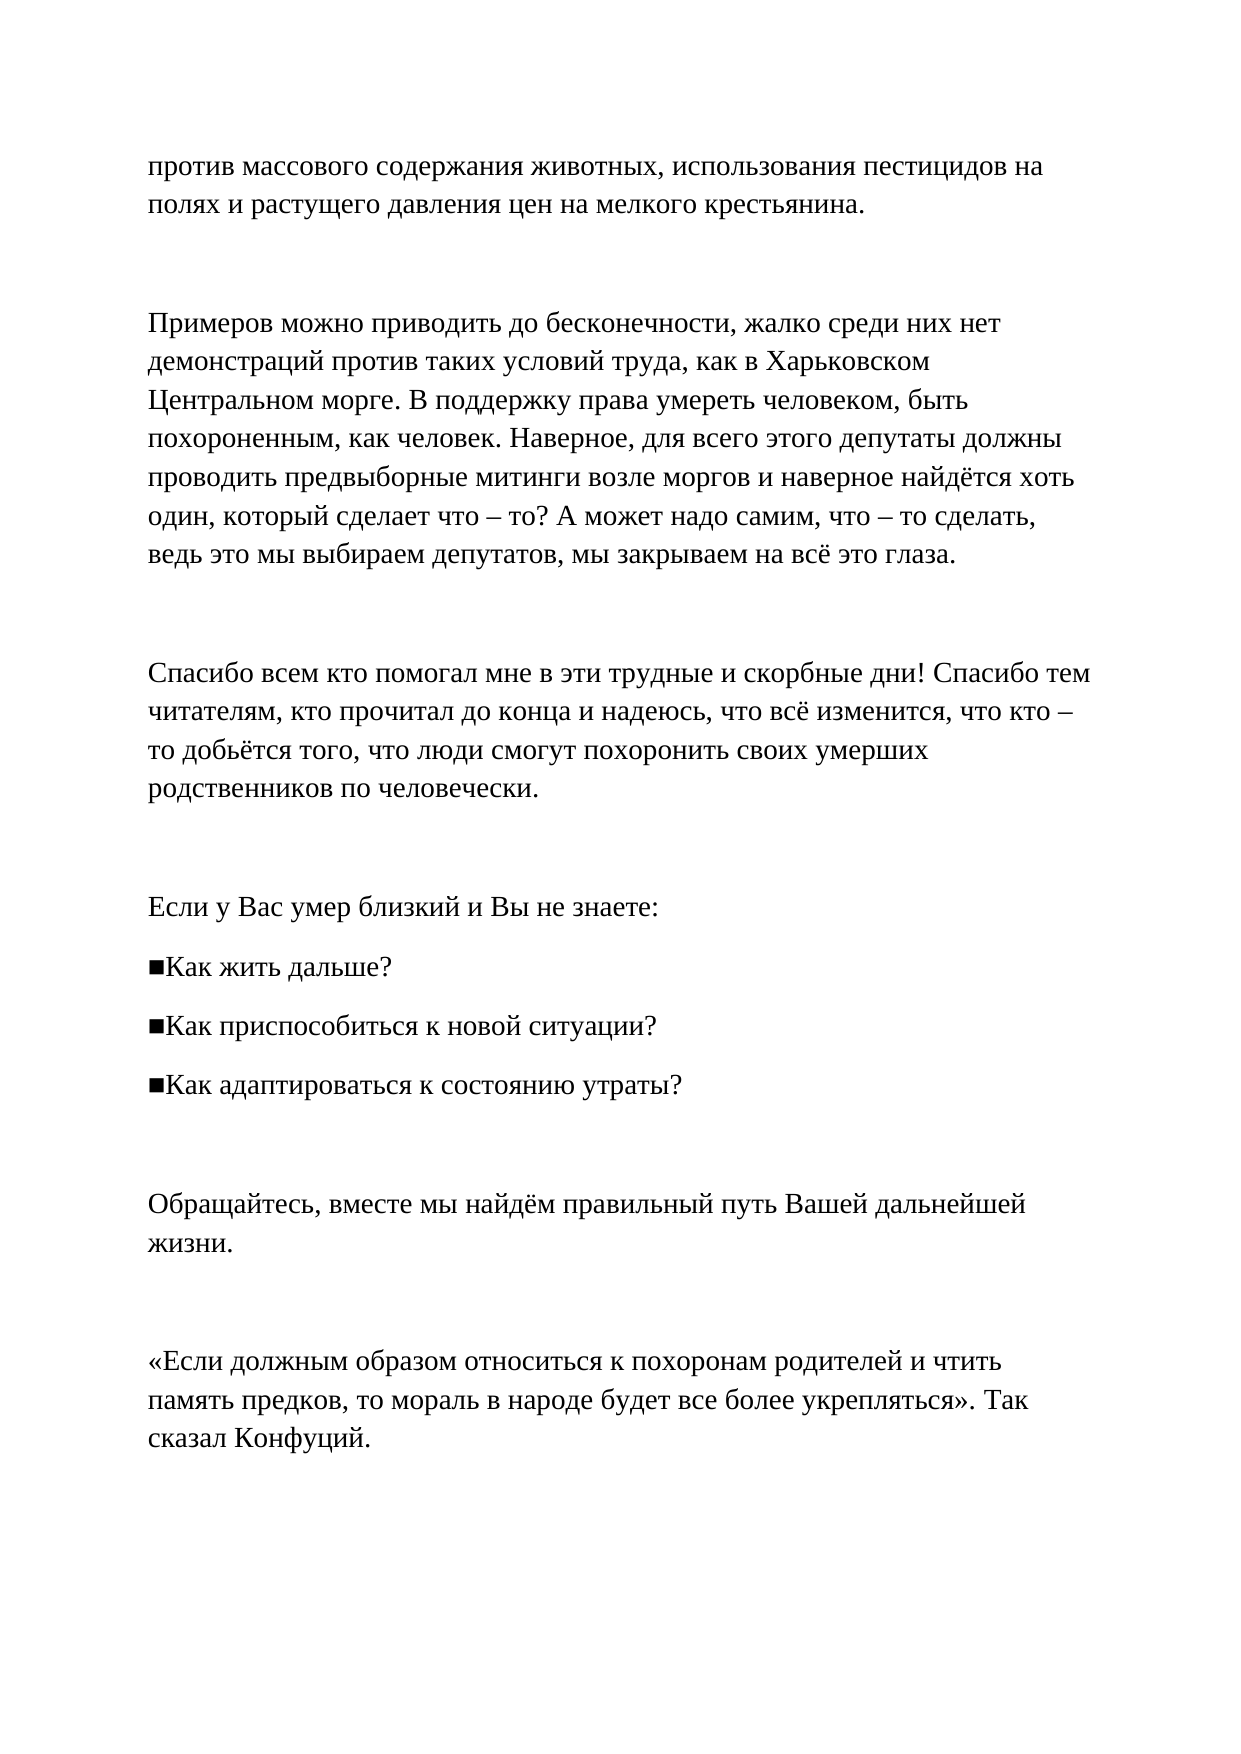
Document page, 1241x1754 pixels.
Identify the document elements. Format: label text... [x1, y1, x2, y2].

text Спасибо всем кто помогал мне в эти трудные и скорбные дни! Спасибо тем читателям, кто прочитал до конца и надеюсь, что всё изменится, что кто – то добьётся того, что люди смогут похоронить своих умерших родственников по человечески. [148, 655, 1093, 804]
text Если у Вас умер близкий и Вы не знаете: [148, 889, 1093, 923]
text ■Как приспособиться к новой ситуации? [148, 1008, 1093, 1042]
text «Если должным образом относиться к похоронам родителей и чтить память предков, то мораль в народе будет все более укрепляться». Так сказал Конфуций. [148, 1343, 1093, 1454]
text Обращайтесь, вместе мы найдём правильный путь Вашей дальнейшей жизни. [148, 1186, 1093, 1258]
text Примеров можно приводить до бесконечности, жалко среди них нет демонстраций против таких условий труда, как в Харьковском Центральном морге. В поддержку права умереть человеком, быть похороненным, как человек. Наверное, для всего этого депутаты должны проводить предвыборные митинги возле моргов и наверное найдётся хоть один, который сделает что – то? А может надо самим, что – то сделать, ведь это мы выбираем депутатов, мы закрываем на всё это глаза. [148, 305, 1093, 570]
text ■Как жить дальше? [148, 949, 1093, 982]
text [148, 148, 1093, 220]
text ■Как адаптироваться к состоянию утраты? [148, 1067, 1093, 1101]
